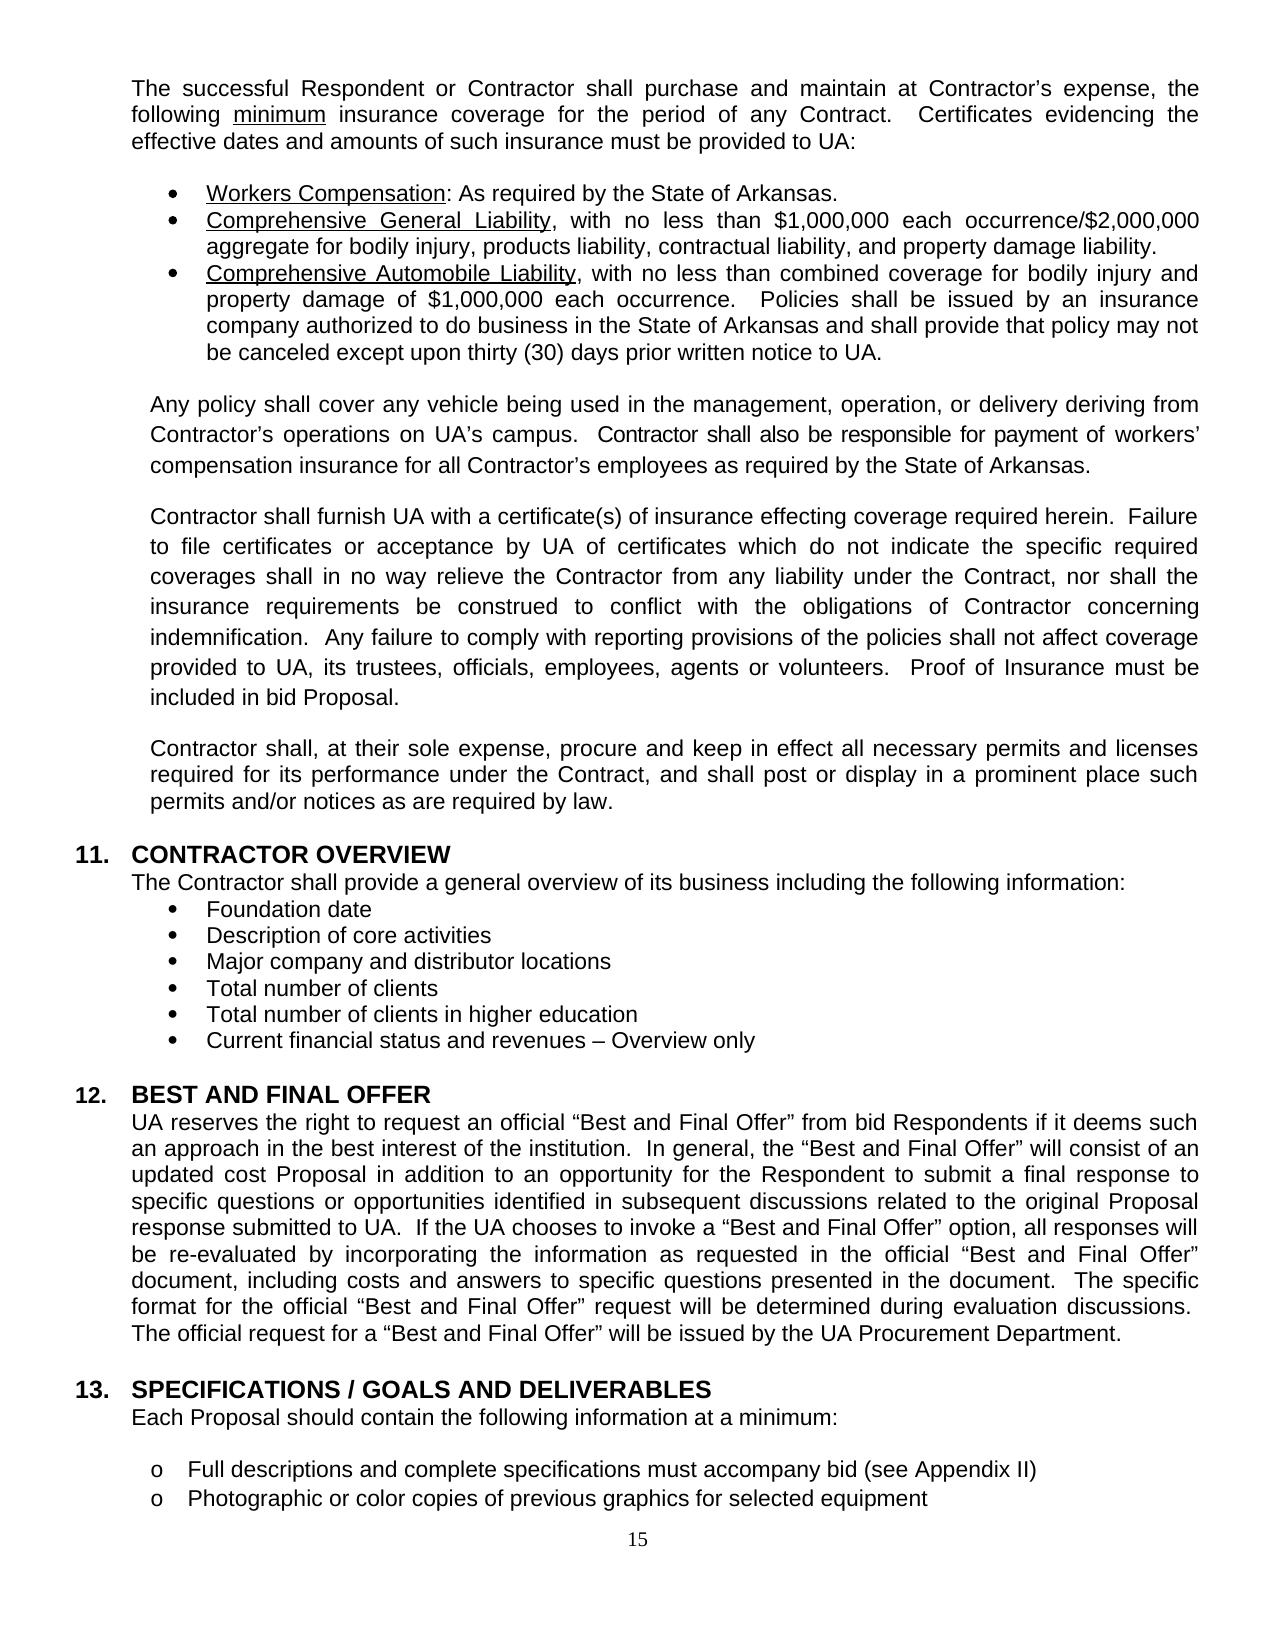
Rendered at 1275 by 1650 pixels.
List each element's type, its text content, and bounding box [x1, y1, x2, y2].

list Total number of clients [169, 974, 1200, 1001]
text Each Proposal should contain the following information at a minimum: [75, 1403, 1200, 1430]
list Major company and distributor locations [169, 948, 1200, 974]
text Contractor shall furnish UA with a certificate(s) of insurance effecting coverage required herein. Failure to file certificates or acceptance by UA of certificates which do not indicate the specific required coverages shall in no way relieve the Contractor from any liability under the Contract, nor shall the insurance requirements be construed to conflict with the obligations of Contractor concerning indemnification. Any failure to comply with reporting provisions of the policies shall not affect coverage provided to UA, its trustees, officials, employees, agents or volunteers. Proof of Insurance must be included in bid Proposal. [150, 503, 1200, 710]
list Full descriptions and complete specifications must accompany bid (see Appendix II) [150, 1456, 1200, 1484]
text UA reserves the right to request an official “Best and Final Offer” from bid Respondents if it deems such an approach in the best interest of the institution. In general, the “Best and Final Offer” will consist of an updated cost Proposal in addition to an opportunity for the Respondent to submit a final response to specific questions or opportunities identified in subsequent discussions related to the original Proposal response submitted to UA. If the UA chooses to invoke a “Best and Final Offer” option, all responses will be re-evaluated by incorporating the information as requested in the official “Best and Final Offer” document, including costs and answers to specific questions presented in the document. The specific format for the official “Best and Final Offer” request will be determined during evaluation discussions. The official request for a “Best and Final Offer” will be issued by the UA Procurement Department. [131, 1109, 1200, 1346]
list Comprehensive General Liability, with no less than $1,000,000 each occurrence/$2,000,000 aggregate for bodily injury, products liability, contractual liability, and property damage liability. [169, 207, 1200, 259]
text 13. SPECIFICATIONS / GOALS AND DELIVERABLES [75, 1375, 1200, 1403]
list Description of core activities [169, 922, 1200, 948]
list Foundation date [169, 896, 1200, 922]
text Contractor shall, at their sole expense, procure and keep in effect all necessary permits and licenses required for its performance under the Contract, and shall post or display in a prominent place such permits and/or notices as are required by law. [150, 735, 1200, 814]
text The successful Respondent or Contractor shall purchase and maintain at Contractor’s expense, the following minimum insurance coverage for the period of any Contract. Certificates evidencing the effective dates and amounts of such insurance must be provided to UA: [131, 75, 1200, 154]
list Total number of clients in higher education [169, 1001, 1200, 1027]
text The Contractor shall provide a general overview of its business including the following information: [75, 869, 1200, 896]
list Workers Compensation: As required by the State of Arkansas. [169, 180, 1200, 207]
text 11. CONTRACTOR OVERVIEW [75, 840, 1200, 869]
list Current financial status and revenues – Overview only [169, 1027, 1200, 1054]
text Any policy shall cover any vehicle being used in the management, operation, or delivery deriving from Contractor’s operations on UA’s campus. Contractor shall also be responsible for payment of workers’ compensation insurance for all Contractor’s employees as required by the State of Arkansas. [150, 391, 1200, 478]
text 12. BEST AND FINAL OFFER [75, 1080, 1200, 1109]
list Comprehensive Automobile Liability, with no less than combined coverage for bodily injury and property damage of $1,000,000 each occurrence. Policies shall be issued by an insurance company authorized to do business in the State of Arkansas and shall provide that policy may not be canceled except upon thirty (30) days prior written notice to UA. [169, 259, 1200, 365]
list Photographic or color copies of previous graphics for selected equipment [150, 1484, 1200, 1513]
